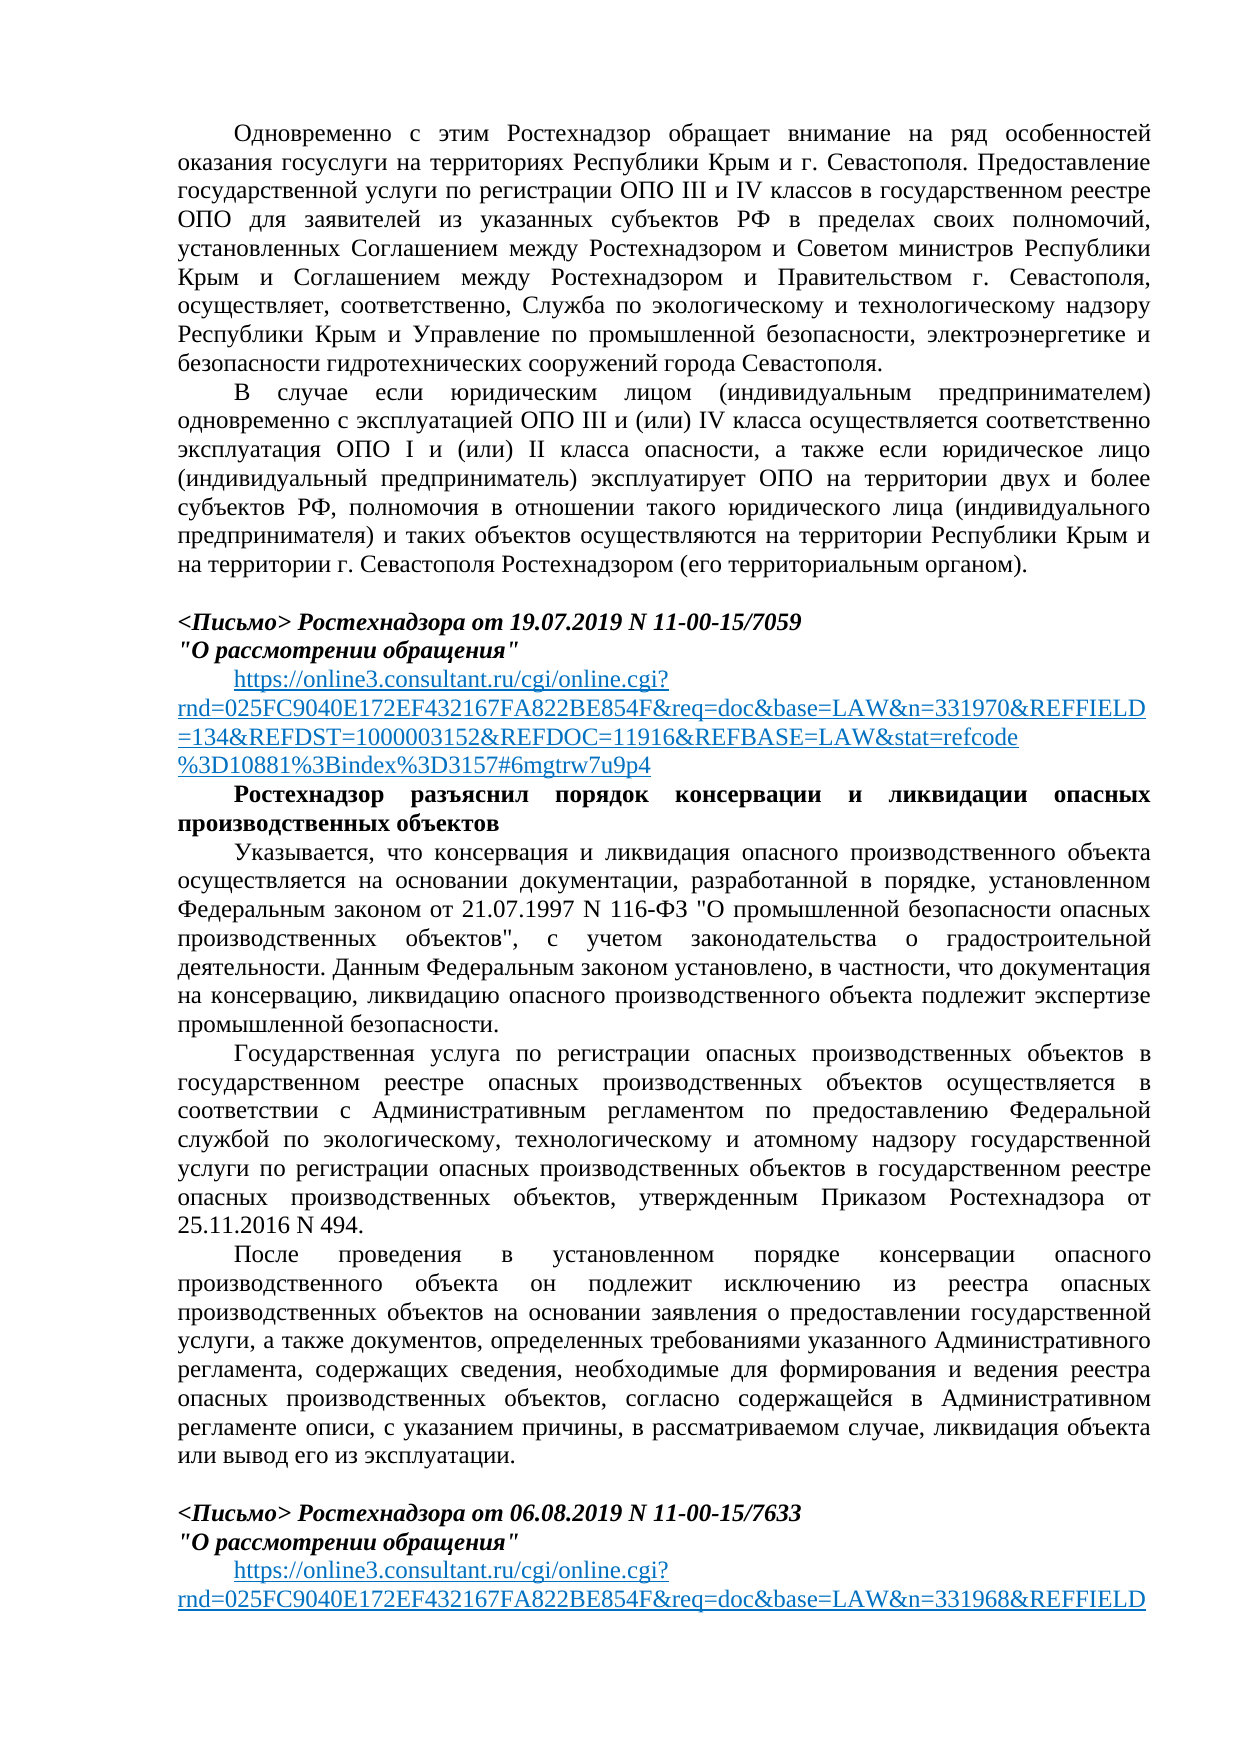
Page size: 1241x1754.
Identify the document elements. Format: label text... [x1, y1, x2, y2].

text "О рассмотрении обращения" [177, 636, 1152, 664]
text <Письмо> Ростехнадзора от 19.07.2019 N 11-00-15/7059 [177, 607, 1152, 636]
text После проведения в установленном порядке консервации опасного производственного объекта он подлежит исключению из реестра опасных производственных объектов на основании заявления о предоставлении государственной услуги, а также документов, определенных требованиями указанного Административного регламента, содержащих сведения, необходимые для формирования и ведения реестра опасных производственных объектов, согласно содержащейся в Административном регламенте описи, с указанием причины, в рассматриваемом случае, ликвидация объекта или вывод его из эксплуатации. [177, 1239, 1152, 1469]
text Указывается, что консервация и ликвидация опасного производственного объекта осуществляется на основании документации, разработанной в порядке, установленном Федеральным законом от 21.07.1997 N 116-ФЗ "О промышленной безопасности опасных производственных объектов", с учетом законодательства о градостроительной деятельности. Данным Федеральным законом установлено, в частности, что документация на консервацию, ликвидацию опасного производственного объекта подлежит экспертизе промышленной безопасности. [177, 837, 1152, 1038]
text Одновременно с этим Ростехнадзор обращает внимание на ряд особенностей оказания госуслуги на территориях Республики Крым и г. Севастополя. Предоставление государственной услуги по регистрации ОПО III и IV классов в государственном реестре ОПО для заявителей из указанных субъектов РФ в пределах своих полномочий, установленных Соглашением между Ростехнадзором и Советом министров Республики Крым и Соглашением между Ростехнадзором и Правительством г. Севастополя, осуществляет, соответственно, Служба по экологическому и технологическому надзору Республики Крым и Управление по промышленной безопасности, электроэнергетике и безопасности гидротехнических сооружений города Севастополя. [177, 118, 1152, 377]
text Ростехнадзор разъяснил порядок консервации и ликвидации опасных производственных объектов [177, 779, 1152, 837]
text <Письмо> Ростехнадзора от 06.08.2019 N 11-00-15/7633 [177, 1498, 1152, 1527]
text В случае если юридическим лицом (индивидуальным предпринимателем) одновременно с эксплуатацией ОПО III и (или) IV класса осуществляется соответственно эксплуатация ОПО I и (или) II класса опасности, а также если юридическое лицо (индивидуальный предприниматель) эксплуатирует ОПО на территории двух и более субъектов РФ, полномочия в отношении такого юридического лица (индивидуального предпринимателя) и таких объектов осуществляются на территории Республики Крым и на территории г. Севастополя Ростехнадзором (его территориальным органом). [177, 377, 1152, 578]
text https://online3.consultant.ru/cgi/online.cgi?rnd=025FC9040E172EF432167FA822BE854F&req=doc&base=LAW&n=331970&REFFIELD=134&REFDST=1000003152&REFDOC=11916&REFBASE=LAW&stat=refcode%3D10881%3Bindex%3D3157#6mgtrw7u9p4 [177, 664, 1152, 779]
text Государственная услуга по регистрации опасных производственных объектов в государственном реестре опасных производственных объектов осуществляется в соответствии с Административным регламентом по предоставлению Федеральной службой по экологическому, технологическому и атомному надзору государственной услуги по регистрации опасных производственных объектов в государственном реестре опасных производственных объектов, утвержденным Приказом Ростехнадзора от 25.11.2016 N 494. [177, 1038, 1152, 1239]
text "О рассмотрении обращения" [177, 1527, 1152, 1556]
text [177, 1556, 1152, 1613]
